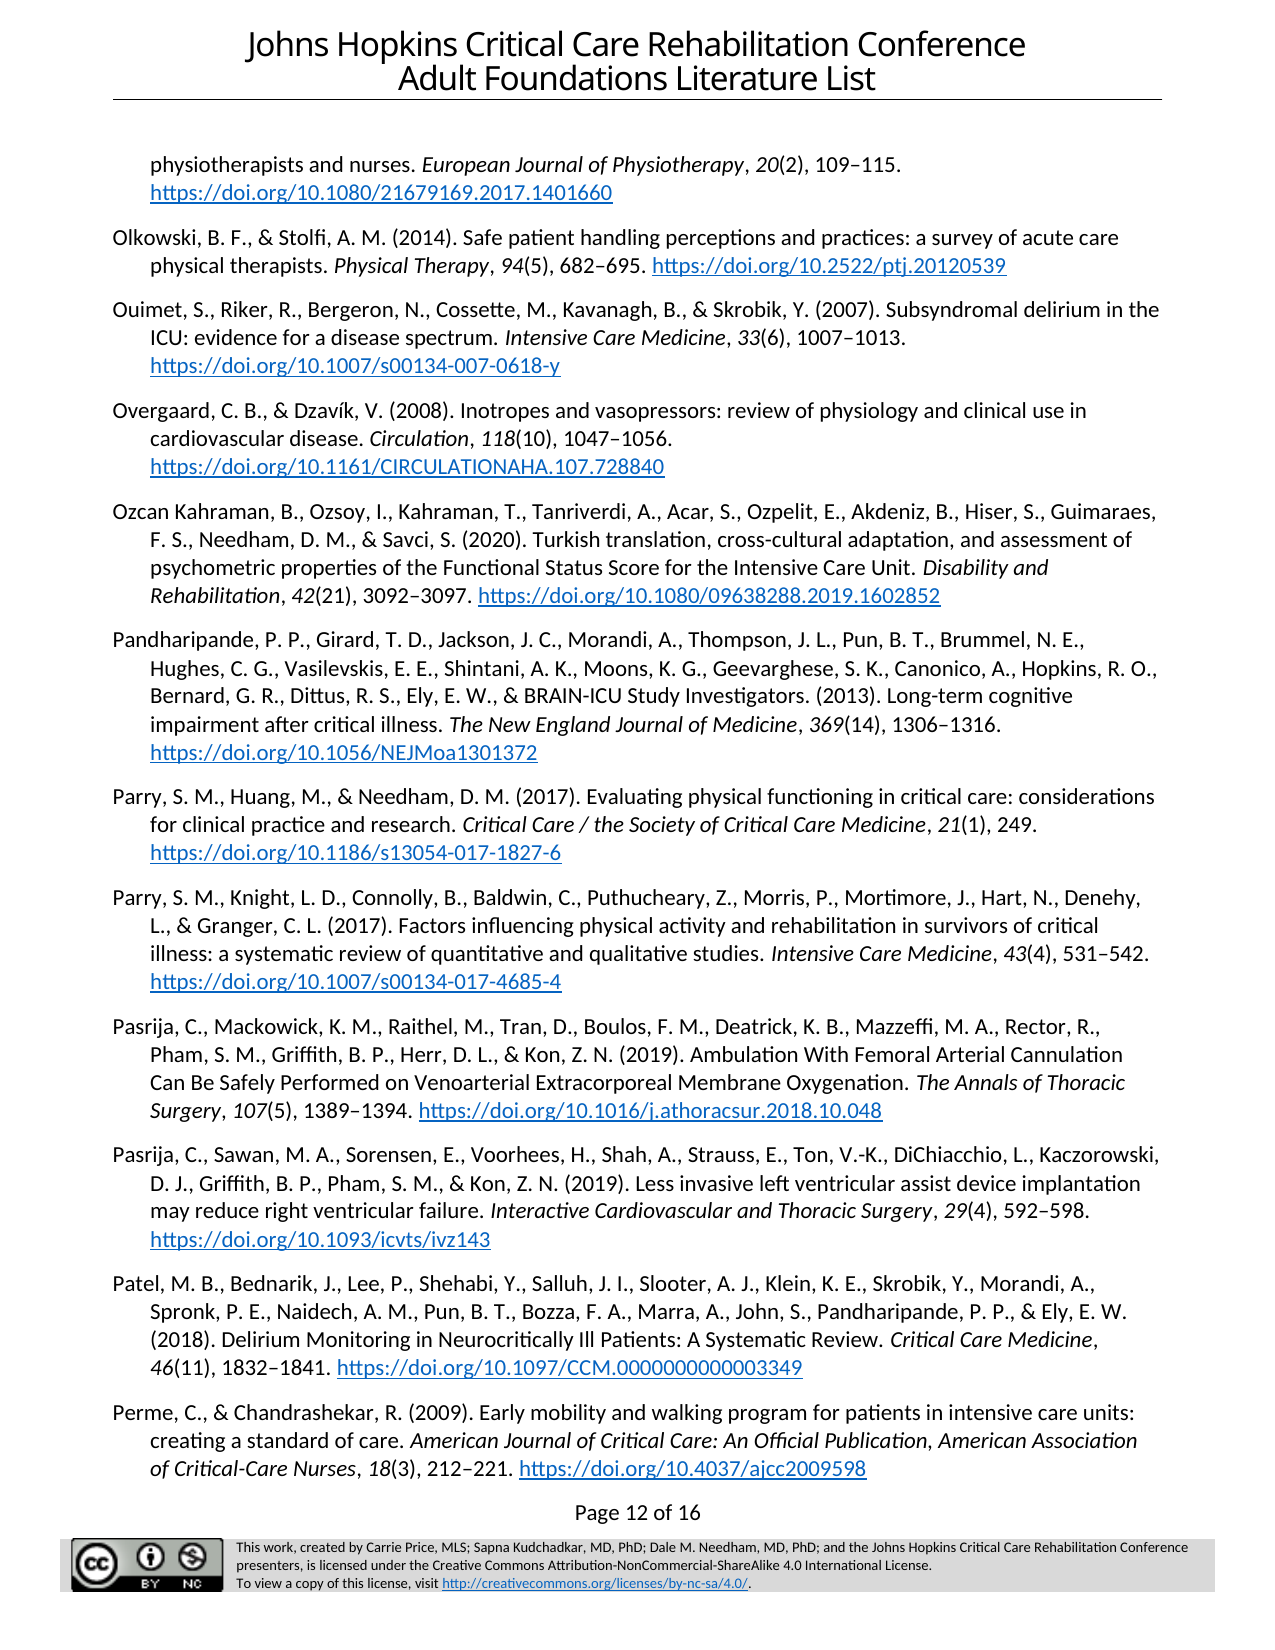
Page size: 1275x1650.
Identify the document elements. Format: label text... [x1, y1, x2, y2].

text Parry, S. M., Knight, L. D., Connolly, B., Baldwin, C., Puthucheary, Z., Morris, P., Mortimore, J., Hart, N., Denehy, L., & Granger, C. L. (2017). Factors influencing physical activity and rehabilitation in survivors of critical illness: a systematic review of quantitative and qualitative studies. Intensive Care Medicine, 43(4), 531–542. https://doi.org/10.1007/s00134-017-4685-4 [112, 883, 1162, 995]
text Parry, S. M., Huang, M., & Needham, D. M. (2017). Evaluating physical functioning in critical care: considerations for clinical practice and research. Critical Care / the Society of Critical Care Medicine, 21(1), 249. https://doi.org/10.1186/s13054-017-1827-6 [112, 782, 1162, 866]
text Olkowski, B. F., & Stolfi, A. M. (2014). Safe patient handling perceptions and practices: a survey of acute care physical therapists. Physical Therapy, 94(5), 682–695. https://doi.org/10.2522/ptj.20120539 [112, 223, 1162, 279]
text Overgaard, C. B., & Dzavík, V. (2008). Inotropes and vasopressors: review of physiology and clinical use in cardiovascular disease. Circulation, 118(10), 1047–1056. https://doi.org/10.1161/CIRCULATIONAHA.107.728840 [112, 396, 1162, 480]
text Ozcan Kahraman, B., Ozsoy, I., Kahraman, T., Tanriverdi, A., Acar, S., Ozpelit, E., Akdeniz, B., Hiser, S., Guimaraes, F. S., Needham, D. M., & Savci, S. (2020). Turkish translation, cross-cultural adaptation, and assessment of psychometric properties of the Functional Status Score for the Intensive Care Unit. Disability and Rehabilitation, 42(21), 3092–3097. https://doi.org/10.1080/09638288.2019.1602852 [112, 497, 1162, 609]
picture [71, 1538, 224, 1592]
text Pandharipande, P. P., Girard, T. D., Jackson, J. C., Morandi, A., Thompson, J. L., Pun, B. T., Brummel, N. E., Hughes, C. G., Vasilevskis, E. E., Shintani, A. K., Moons, K. G., Geevarghese, S. K., Canonico, A., Hopkins, R. O., Bernard, G. R., Dittus, R. S., Ely, E. W., & BRAIN-ICU Study Investigators. (2013). Long-term cognitive impairment after critical illness. The New England Journal of Medicine, 369(14), 1306–1316. https://doi.org/10.1056/NEJMoa1301372 [112, 626, 1162, 766]
text Pasrija, C., Sawan, M. A., Sorensen, E., Voorhees, H., Shah, A., Strauss, E., Ton, V.-K., DiChiacchio, L., Kaczorowski, D. J., Griffith, B. P., Pham, S. M., & Kon, Z. N. (2019). Less invasive left ventricular assist device implantation may reduce right ventricular failure. Interactive Cardiovascular and Thoracic Surgery, 29(4), 592–598. https://doi.org/10.1093/icvts/ivz143 [112, 1141, 1162, 1253]
text Perme, C., & Chandrashekar, R. (2009). Early mobility and walking program for patients in intensive care units: creating a standard of care. American Journal of Critical Care: An Official Publication, American Association of Critical-Care Nurses, 18(3), 212–221. https://doi.org/10.4037/ajcc2009598 [112, 1398, 1162, 1482]
text Pasrija, C., Mackowick, K. M., Raithel, M., Tran, D., Boulos, F. M., Deatrick, K. B., Mazzeffi, M. A., Rector, R., Pham, S. M., Griffith, B. P., Herr, D. L., & Kon, Z. N. (2019). Ambulation With Femoral Arterial Cannulation Can Be Safely Performed on Venoarterial Extracorporeal Membrane Oxygenation. The Annals of Thoracic Surgery, 107(5), 1389–1394. https://doi.org/10.1016/j.athoracsur.2018.10.048 [112, 1012, 1162, 1124]
text Ouimet, S., Riker, R., Bergeron, N., Cossette, M., Kavanagh, B., & Skrobik, Y. (2007). Subsyndromal delirium in the ICU: evidence for a disease spectrum. Intensive Care Medicine, 33(6), 1007–1013. https://doi.org/10.1007/s00134-007-0618-y [112, 295, 1162, 379]
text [112, 150, 1162, 206]
text Patel, M. B., Bednarik, J., Lee, P., Shehabi, Y., Salluh, J. I., Slooter, A. J., Klein, K. E., Skrobik, Y., Morandi, A., Spronk, P. E., Naidech, A. M., Pun, B. T., Bozza, F. A., Marra, A., John, S., Pandharipande, P. P., & Ely, E. W. (2018). Delirium Monitoring in Neurocritically Ill Patients: A Systematic Review. Critical Care Medicine, 46(11), 1832–1841. https://doi.org/10.1097/CCM.0000000000003349 [112, 1269, 1162, 1381]
